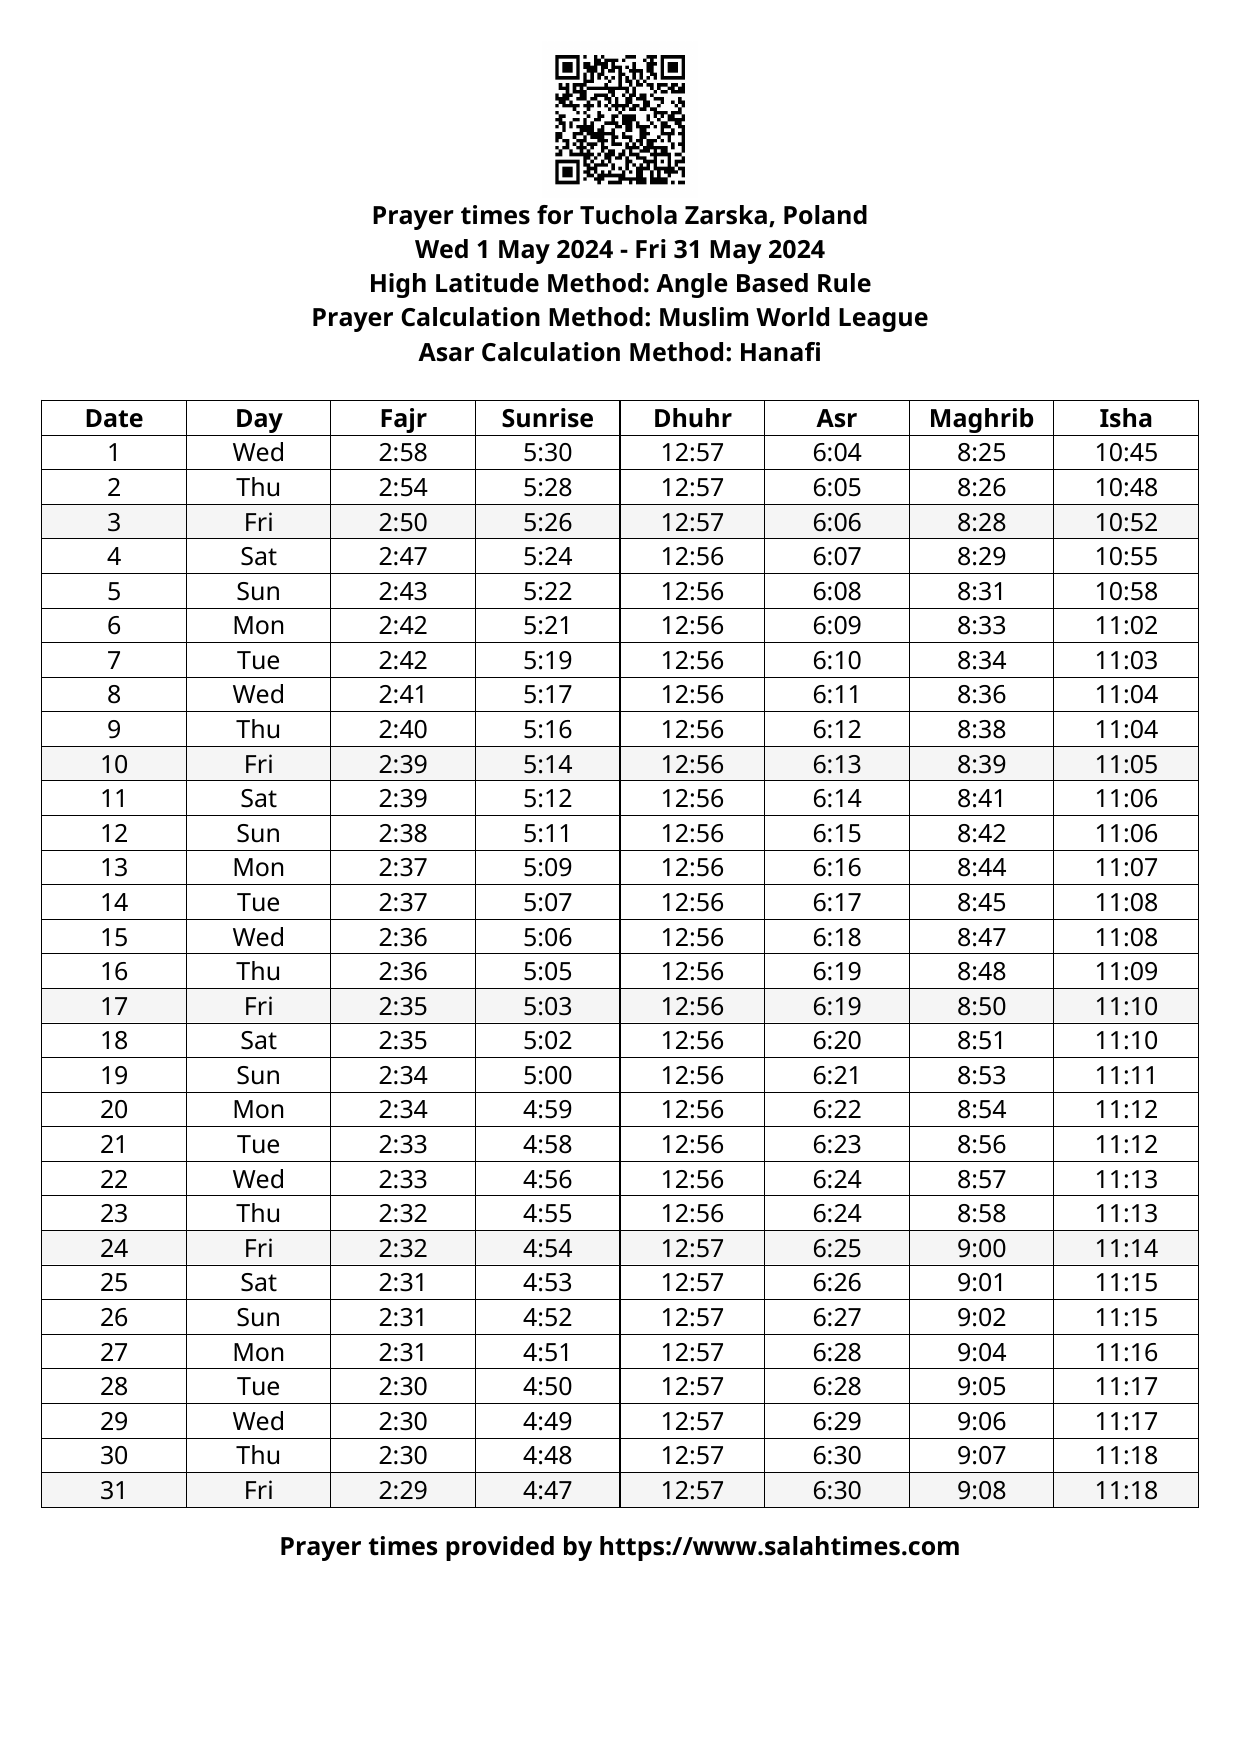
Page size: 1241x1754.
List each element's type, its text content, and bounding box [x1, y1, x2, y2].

table_cell 5:30 [476, 436, 619, 469]
table_cell 4:55 [476, 1196, 619, 1230]
table_cell 11:18 [1054, 1439, 1198, 1472]
table_cell 2:36 [331, 954, 475, 988]
table_cell Mon [187, 1093, 330, 1126]
table_cell 12:57 [621, 505, 764, 538]
table_cell 8:39 [910, 747, 1053, 780]
table_cell Mon [187, 851, 330, 884]
table_cell 6:17 [765, 885, 909, 919]
table_cell Wed [187, 1162, 330, 1195]
table_cell 8:50 [910, 989, 1053, 1022]
table_cell 4:49 [476, 1404, 619, 1437]
table_cell 15 [42, 920, 186, 953]
table_cell 2:35 [331, 1024, 475, 1057]
table_cell 8:44 [910, 851, 1053, 884]
table_cell Fri [187, 1473, 330, 1507]
table_cell Sun [187, 1300, 330, 1334]
table_cell 6:23 [765, 1127, 909, 1161]
table_cell 12:57 [621, 1404, 764, 1437]
table_cell 8:58 [910, 1196, 1053, 1230]
table_cell 10:58 [1054, 574, 1198, 607]
table_cell Wed [187, 920, 330, 953]
table_cell 9:04 [910, 1335, 1053, 1368]
table_cell Thu [187, 712, 330, 746]
table_cell 5:16 [476, 712, 619, 746]
table_header Asr [765, 401, 909, 434]
table_cell 17 [42, 989, 186, 1022]
table_cell 11:15 [1054, 1266, 1198, 1299]
table_cell 10:55 [1054, 539, 1198, 573]
table_cell 2:50 [331, 505, 475, 538]
table_cell 11:04 [1054, 678, 1198, 711]
table_cell 6:07 [765, 539, 909, 573]
table_header Fajr [331, 401, 475, 434]
table_cell 11:18 [1054, 1473, 1198, 1507]
table_cell 6:19 [765, 954, 909, 988]
text Prayer times provided by https://www.salahtimes.com [42, 1528, 1198, 1563]
table_cell 4 [42, 539, 186, 573]
table_cell 11:02 [1054, 609, 1198, 642]
table_cell 10 [42, 747, 186, 780]
table_cell 11:08 [1054, 885, 1198, 919]
table_cell Tue [187, 1369, 330, 1403]
table_cell 5:28 [476, 470, 619, 504]
table_cell 5:07 [476, 885, 619, 919]
table_cell Fri [187, 747, 330, 780]
table_cell 11:16 [1054, 1335, 1198, 1368]
table_cell 4:48 [476, 1439, 619, 1472]
table_cell 12:56 [621, 1093, 764, 1126]
table_cell 11:06 [1054, 781, 1198, 815]
table_cell 12:56 [621, 954, 764, 988]
table_cell 6:12 [765, 712, 909, 746]
table_cell 12:57 [621, 1473, 764, 1507]
table_cell Mon [187, 1335, 330, 1368]
table_cell 2:42 [331, 643, 475, 677]
table_cell 2:42 [331, 609, 475, 642]
table_cell 12:56 [621, 539, 764, 573]
table_cell 5:17 [476, 678, 619, 711]
table_cell 11:10 [1054, 1024, 1198, 1057]
table_cell 8:56 [910, 1127, 1053, 1161]
table_cell 6 [42, 609, 186, 642]
table_cell 2:41 [331, 678, 475, 711]
table_cell 19 [42, 1058, 186, 1092]
table_cell 12:56 [621, 678, 764, 711]
table_cell 9:08 [910, 1473, 1053, 1507]
table_cell 8:53 [910, 1058, 1053, 1092]
table_cell 11:07 [1054, 851, 1198, 884]
table_cell 12:56 [621, 609, 764, 642]
table_cell 10:52 [1054, 505, 1198, 538]
table_cell 13 [42, 851, 186, 884]
table_header Day [187, 401, 330, 434]
table_cell 12:56 [621, 712, 764, 746]
table_cell 12:56 [621, 643, 764, 677]
table_cell 5:09 [476, 851, 619, 884]
table_cell 12:56 [621, 1058, 764, 1092]
table_cell 11:05 [1054, 747, 1198, 780]
table_cell 27 [42, 1335, 186, 1368]
table_header Maghrib [910, 401, 1053, 434]
table_cell 18 [42, 1024, 186, 1057]
table_header Sunrise [476, 401, 619, 434]
table_cell 11:03 [1054, 643, 1198, 677]
text Wed 1 May 2024 - Fri 31 May 2024 [42, 232, 1198, 266]
table_cell Sun [187, 816, 330, 849]
table_cell 9:05 [910, 1369, 1053, 1403]
table_cell Wed [187, 1404, 330, 1437]
table_cell 4:54 [476, 1231, 619, 1264]
table_cell 12:56 [621, 574, 764, 607]
table_cell 23 [42, 1196, 186, 1230]
table_cell Sun [187, 1058, 330, 1092]
table_cell 6:22 [765, 1093, 909, 1126]
table_cell 8 [42, 678, 186, 711]
table_cell 6:24 [765, 1196, 909, 1230]
table_cell 6:13 [765, 747, 909, 780]
table_cell 5:21 [476, 609, 619, 642]
table_cell 2:37 [331, 851, 475, 884]
table_cell 28 [42, 1369, 186, 1403]
table_cell 26 [42, 1300, 186, 1334]
table_cell 12:57 [621, 470, 764, 504]
table_cell 11:06 [1054, 816, 1198, 849]
table_cell 25 [42, 1266, 186, 1299]
table_cell 8:51 [910, 1024, 1053, 1057]
table_cell 12:57 [621, 1231, 764, 1264]
text Asar Calculation Method: Hanafi [42, 334, 1198, 368]
table_cell 8:57 [910, 1162, 1053, 1195]
table_cell Thu [187, 1196, 330, 1230]
table_cell 8:48 [910, 954, 1053, 988]
table_cell 12:57 [621, 1369, 764, 1403]
table_cell 9 [42, 712, 186, 746]
table_cell 8:38 [910, 712, 1053, 746]
table_cell 22 [42, 1162, 186, 1195]
table_cell 2:33 [331, 1162, 475, 1195]
table_cell 14 [42, 885, 186, 919]
table_cell 6:04 [765, 436, 909, 469]
table_cell 12:56 [621, 1162, 764, 1195]
table_cell 6:20 [765, 1024, 909, 1057]
table_cell 11:11 [1054, 1058, 1198, 1092]
table_cell 2:29 [331, 1473, 475, 1507]
table_cell 8:36 [910, 678, 1053, 711]
table_cell 2:39 [331, 781, 475, 815]
table_cell 11:17 [1054, 1404, 1198, 1437]
table_cell 6:10 [765, 643, 909, 677]
table_cell 12:57 [621, 1439, 764, 1472]
table_cell 9:07 [910, 1439, 1053, 1472]
table_cell 5:12 [476, 781, 619, 815]
table_cell 11:13 [1054, 1196, 1198, 1230]
table_cell 12:56 [621, 1127, 764, 1161]
table_cell 16 [42, 954, 186, 988]
table_cell 2:31 [331, 1300, 475, 1334]
table_cell 2:31 [331, 1335, 475, 1368]
table_cell 6:29 [765, 1404, 909, 1437]
table_cell 11:08 [1054, 920, 1198, 953]
table_cell 12:56 [621, 1024, 764, 1057]
table_cell 6:08 [765, 574, 909, 607]
table_cell 1 [42, 436, 186, 469]
table_cell 5:14 [476, 747, 619, 780]
table_cell 12:56 [621, 781, 764, 815]
table_cell 11:04 [1054, 712, 1198, 746]
table_cell 8:28 [910, 505, 1053, 538]
table_cell 4:51 [476, 1335, 619, 1368]
table_cell 2:30 [331, 1369, 475, 1403]
table_cell 2 [42, 470, 186, 504]
table_cell 8:33 [910, 609, 1053, 642]
table_cell Tue [187, 643, 330, 677]
table_cell 11:14 [1054, 1231, 1198, 1264]
table_cell 6:24 [765, 1162, 909, 1195]
table_cell 6:25 [765, 1231, 909, 1264]
table_cell Fri [187, 505, 330, 538]
table_cell Thu [187, 954, 330, 988]
table_cell 4:47 [476, 1473, 619, 1507]
table_cell Wed [187, 678, 330, 711]
table_cell 12:56 [621, 816, 764, 849]
table_cell 8:45 [910, 885, 1053, 919]
table_cell 4:50 [476, 1369, 619, 1403]
table_cell 2:32 [331, 1196, 475, 1230]
table_cell 4:56 [476, 1162, 619, 1195]
table_cell 2:32 [331, 1231, 475, 1264]
table_cell 2:39 [331, 747, 475, 780]
table_cell 5:05 [476, 954, 619, 988]
table_cell 11:13 [1054, 1162, 1198, 1195]
table_cell 8:29 [910, 539, 1053, 573]
table_cell 8:25 [910, 436, 1053, 469]
table_cell Wed [187, 436, 330, 469]
table_cell Mon [187, 609, 330, 642]
table_cell 8:47 [910, 920, 1053, 953]
table_cell 10:48 [1054, 470, 1198, 504]
table_cell 2:35 [331, 989, 475, 1022]
table_cell 2:36 [331, 920, 475, 953]
table_cell 8:54 [910, 1093, 1053, 1126]
table_cell 30 [42, 1439, 186, 1472]
table_cell 6:28 [765, 1335, 909, 1368]
table_header Isha [1054, 401, 1198, 434]
table_cell 29 [42, 1404, 186, 1437]
table_cell 5:02 [476, 1024, 619, 1057]
table_cell 7 [42, 643, 186, 677]
table_cell 6:28 [765, 1369, 909, 1403]
table_cell 12:56 [621, 747, 764, 780]
table_cell Sun [187, 574, 330, 607]
table_cell 9:01 [910, 1266, 1053, 1299]
table_cell 8:26 [910, 470, 1053, 504]
table_cell Fri [187, 989, 330, 1022]
table_cell 4:52 [476, 1300, 619, 1334]
table_cell 8:41 [910, 781, 1053, 815]
table_header Date [42, 401, 186, 434]
picture [542, 41, 699, 198]
table_cell 6:18 [765, 920, 909, 953]
table_cell 12:56 [621, 1196, 764, 1230]
table_cell 8:31 [910, 574, 1053, 607]
table_cell 2:30 [331, 1404, 475, 1437]
table_cell 5:00 [476, 1058, 619, 1092]
table_cell Sat [187, 1266, 330, 1299]
text Prayer Calculation Method: Muslim World League [42, 300, 1198, 334]
table_cell Sat [187, 1024, 330, 1057]
table_cell 6:06 [765, 505, 909, 538]
table_cell 20 [42, 1093, 186, 1126]
table_cell Thu [187, 470, 330, 504]
table_cell 11 [42, 781, 186, 815]
table_header Dhuhr [621, 401, 764, 434]
table_cell 6:15 [765, 816, 909, 849]
table_cell Tue [187, 1127, 330, 1161]
table_cell 5:03 [476, 989, 619, 1022]
table_cell 5:26 [476, 505, 619, 538]
table_cell 5:19 [476, 643, 619, 677]
table_cell 6:27 [765, 1300, 909, 1334]
table_cell 8:42 [910, 816, 1053, 849]
table_cell Sat [187, 781, 330, 815]
table_cell 2:34 [331, 1093, 475, 1126]
table_cell 6:16 [765, 851, 909, 884]
table_cell 4:59 [476, 1093, 619, 1126]
table_cell 2:54 [331, 470, 475, 504]
table_cell 12:56 [621, 920, 764, 953]
table_cell 5:24 [476, 539, 619, 573]
table_cell 6:26 [765, 1266, 909, 1299]
table_cell 6:19 [765, 989, 909, 1022]
table_cell 11:15 [1054, 1300, 1198, 1334]
table_cell 6:30 [765, 1439, 909, 1472]
table_cell 12:57 [621, 1300, 764, 1334]
table_cell 6:30 [765, 1473, 909, 1507]
text Prayer times for Tuchola Zarska, Poland [42, 198, 1198, 232]
table_cell 12:56 [621, 989, 764, 1022]
table_cell 12:57 [621, 1335, 764, 1368]
table_cell 24 [42, 1231, 186, 1264]
table_cell 12 [42, 816, 186, 849]
table_cell 10:45 [1054, 436, 1198, 469]
table_cell 2:37 [331, 885, 475, 919]
table_cell 6:14 [765, 781, 909, 815]
table_cell 12:57 [621, 436, 764, 469]
table_cell 9:02 [910, 1300, 1053, 1334]
table_cell 5:22 [476, 574, 619, 607]
table_cell 11:10 [1054, 989, 1198, 1022]
table_cell 2:33 [331, 1127, 475, 1161]
table_cell 5 [42, 574, 186, 607]
table_cell 12:56 [621, 885, 764, 919]
table_cell 8:34 [910, 643, 1053, 677]
table_cell 2:30 [331, 1439, 475, 1472]
table_cell 9:06 [910, 1404, 1053, 1437]
table_cell Tue [187, 885, 330, 919]
table_cell 4:53 [476, 1266, 619, 1299]
table_cell 2:47 [331, 539, 475, 573]
table_cell 2:31 [331, 1266, 475, 1299]
table_cell 6:05 [765, 470, 909, 504]
table_cell 11:17 [1054, 1369, 1198, 1403]
table_cell 9:00 [910, 1231, 1053, 1264]
table_cell 5:06 [476, 920, 619, 953]
table_cell 2:34 [331, 1058, 475, 1092]
table_cell 2:40 [331, 712, 475, 746]
table_cell 6:21 [765, 1058, 909, 1092]
table_cell Sat [187, 539, 330, 573]
text High Latitude Method: Angle Based Rule [42, 266, 1198, 300]
table_cell 12:57 [621, 1266, 764, 1299]
table_cell 11:12 [1054, 1127, 1198, 1161]
table_cell Thu [187, 1439, 330, 1472]
table_cell 4:58 [476, 1127, 619, 1161]
table_cell 11:09 [1054, 954, 1198, 988]
table_cell 12:56 [621, 851, 764, 884]
table_cell 31 [42, 1473, 186, 1507]
table_cell 11:12 [1054, 1093, 1198, 1126]
table_cell 6:11 [765, 678, 909, 711]
table_cell 2:38 [331, 816, 475, 849]
table_cell 2:58 [331, 436, 475, 469]
table_cell 5:11 [476, 816, 619, 849]
table_cell 21 [42, 1127, 186, 1161]
table_cell 3 [42, 505, 186, 538]
table_cell 2:43 [331, 574, 475, 607]
table_cell 6:09 [765, 609, 909, 642]
table_cell Fri [187, 1231, 330, 1264]
